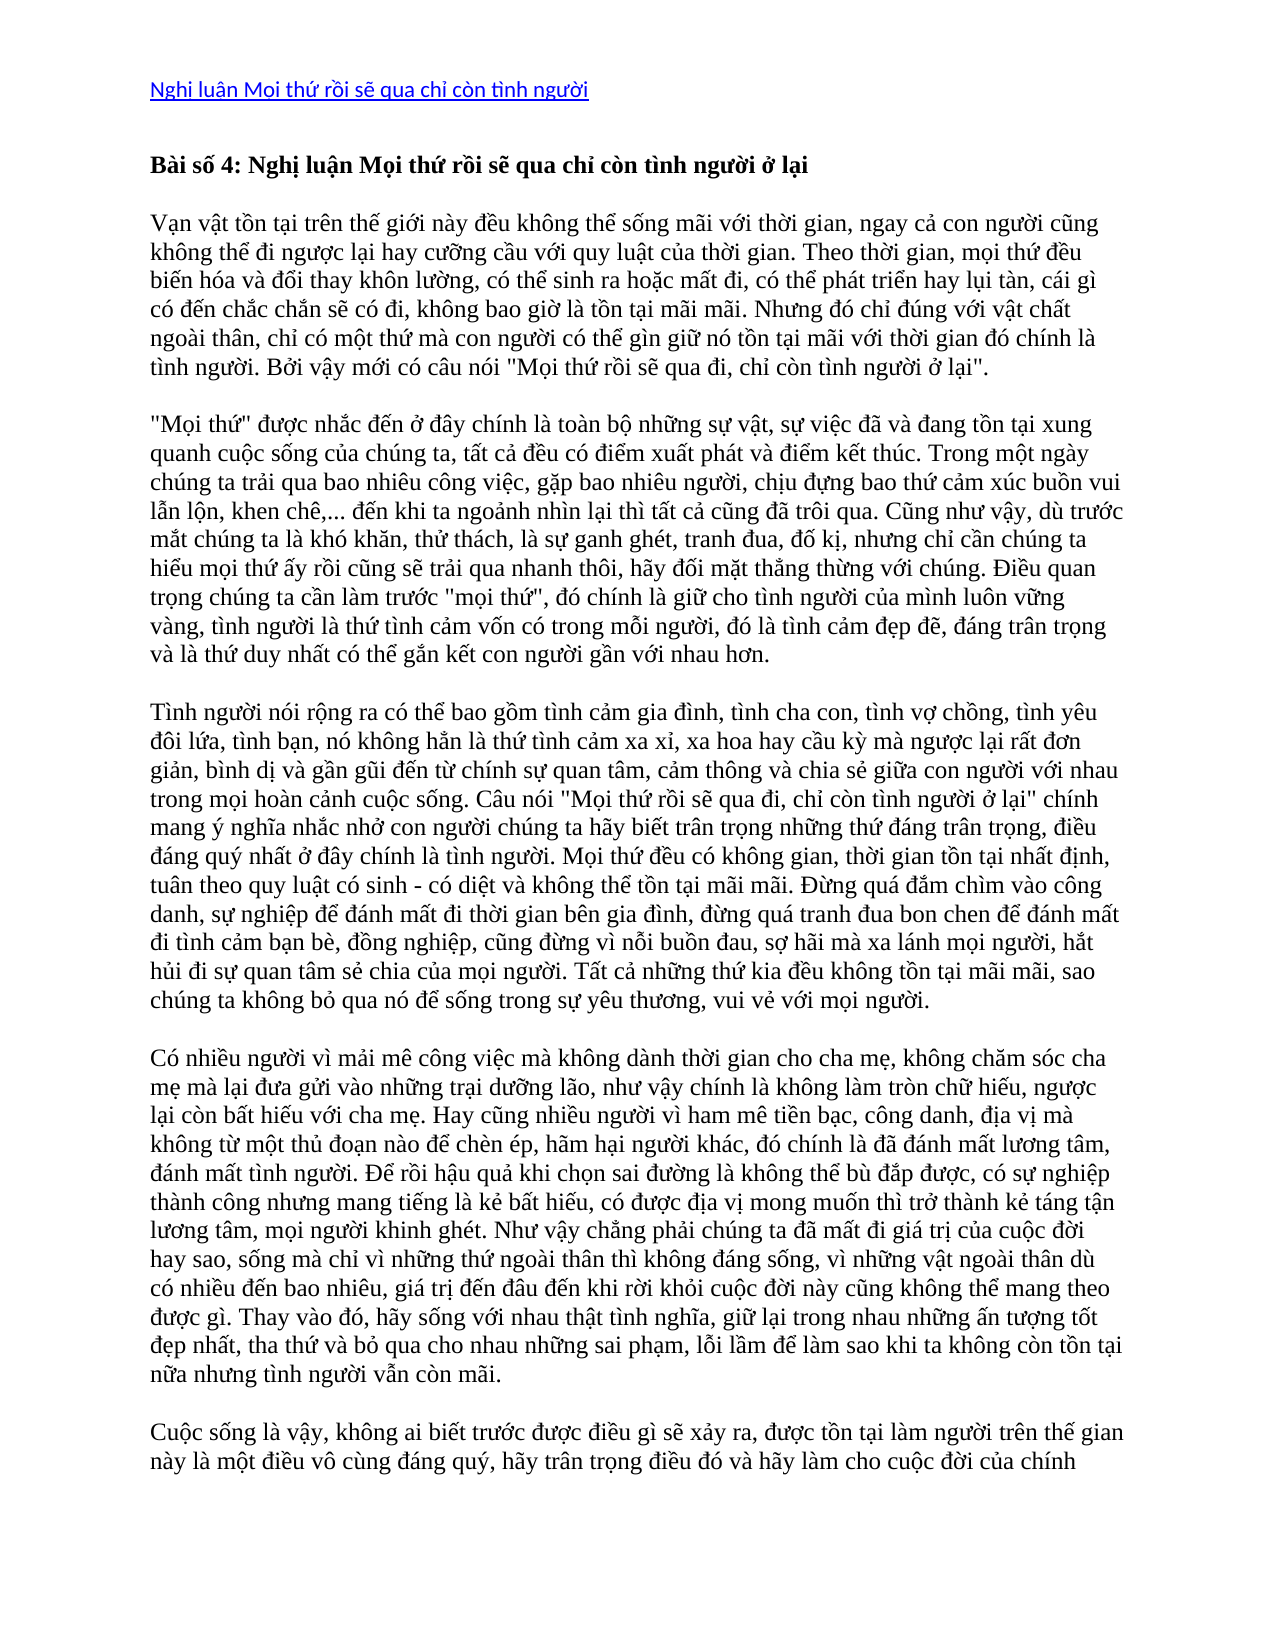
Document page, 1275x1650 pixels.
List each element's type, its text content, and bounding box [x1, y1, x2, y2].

text Bài số 4: Nghị luận Mọi thứ rồi sẽ qua chỉ còn tình người ở lại [150, 150, 1125, 179]
text Vạn vật tồn tại trên thế giới này đều không thể sống mãi với thời gian, ngay cả con người cũng không thể đi ngược lại hay cưỡng cầu với quy luật của thời gian. Theo thời gian, mọi thứ đều biến hóa và đổi thay khôn lường, có thể sinh ra hoặc mất đi, có thể phát triển hay lụi tàn, cái gì có đến chắc chắn sẽ có đi, không bao giờ là tồn tại mãi mãi. Nhưng đó chỉ đúng với vật chất ngoài thân, chỉ có một thứ mà con người có thể gìn giữ nó tồn tại mãi với thời gian đó chính là tình người. Bởi vậy mới có câu nói "Mọi thứ rồi sẽ qua đi, chỉ còn tình người ở lại". [150, 208, 1125, 380]
text Tình người nói rộng ra có thể bao gồm tình cảm gia đình, tình cha con, tình vợ chồng, tình yêu đôi lứa, tình bạn, nó không hẳn là thứ tình cảm xa xỉ, xa hoa hay cầu kỳ mà ngược lại rất đơn giản, bình dị và gần gũi đến từ chính sự quan tâm, cảm thông và chia sẻ giữa con người với nhau trong mọi hoàn cảnh cuộc sống. Câu nói "Mọi thứ rồi sẽ qua đi, chỉ còn tình người ở lại" chính mang ý nghĩa nhắc nhở con người chúng ta hãy biết trân trọng những thứ đáng trân trọng, điều đáng quý nhất ở đây chính là tình người. Mọi thứ đều có không gian, thời gian tồn tại nhất định, tuân theo quy luật có sinh - có diệt và không thể tồn tại mãi mãi. Đừng quá đắm chìm vào công danh, sự nghiệp để đánh mất đi thời gian bên gia đình, đừng quá tranh đua bon chen để đánh mất đi tình cảm bạn bè, đồng nghiệp, cũng đừng vì nỗi buồn đau, sợ hãi mà xa lánh mọi người, hắt hủi đi sự quan tâm sẻ chia của mọi người. Tất cả những thứ kia đều không tồn tại mãi mãi, sao chúng ta không bỏ qua nó để sống trong sự yêu thương, vui vẻ với mọi người. [150, 697, 1125, 1014]
text Có nhiều người vì mải mê công việc mà không dành thời gian cho cha mẹ, không chăm sóc cha mẹ mà lại đưa gửi vào những trại dưỡng lão, như vậy chính là không làm tròn chữ hiếu, ngược lại còn bất hiếu với cha mẹ. Hay cũng nhiều người vì ham mê tiền bạc, công danh, địa vị mà không từ một thủ đoạn nào để chèn ép, hãm hại người khác, đó chính là đã đánh mất lương tâm, đánh mất tình người. Để rồi hậu quả khi chọn sai đường là không thể bù đắp được, có sự nghiệp thành công nhưng mang tiếng là kẻ bất hiếu, có được địa vị mong muốn thì trở thành kẻ táng tận lương tâm, mọi người khinh ghét. Như vậy chẳng phải chúng ta đã mất đi giá trị của cuộc đời hay sao, sống mà chỉ vì những thứ ngoài thân thì không đáng sống, vì những vật ngoài thân dù có nhiều đến bao nhiêu, giá trị đến đâu đến khi rời khỏi cuộc đời này cũng không thể mang theo được gì. Thay vào đó, hãy sống với nhau thật tình nghĩa, giữ lại trong nhau những ấn tượng tốt đẹp nhất, tha thứ và bỏ qua cho nhau những sai phạm, lỗi lầm để làm sao khi ta không còn tồn tại nữa nhưng tình người vẫn còn mãi. [150, 1043, 1125, 1388]
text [150, 1417, 1125, 1474]
text "Mọi thứ" được nhắc đến ở đây chính là toàn bộ những sự vật, sự việc đã và đang tồn tại xung quanh cuộc sống của chúng ta, tất cả đều có điểm xuất phát và điểm kết thúc. Trong một ngày chúng ta trải qua bao nhiêu công việc, gặp bao nhiêu người, chịu đựng bao thứ cảm xúc buồn vui lẫn lộn, khen chê,... đến khi ta ngoảnh nhìn lại thì tất cả cũng đã trôi qua. Cũng như vậy, dù trước mắt chúng ta là khó khăn, thử thách, là sự ganh ghét, tranh đua, đố kị, nhưng chỉ cần chúng ta hiểu mọi thứ ấy rồi cũng sẽ trải qua nhanh thôi, hãy đối mặt thẳng thừng với chúng. Điều quan trọng chúng ta cần làm trước "mọi thứ", đó chính là giữ cho tình người của mình luôn vững vàng, tình người là thứ tình cảm vốn có trong mỗi người, đó là tình cảm đẹp đẽ, đáng trân trọng và là thứ duy nhất có thể gắn kết con người gần với nhau hơn. [150, 409, 1125, 668]
